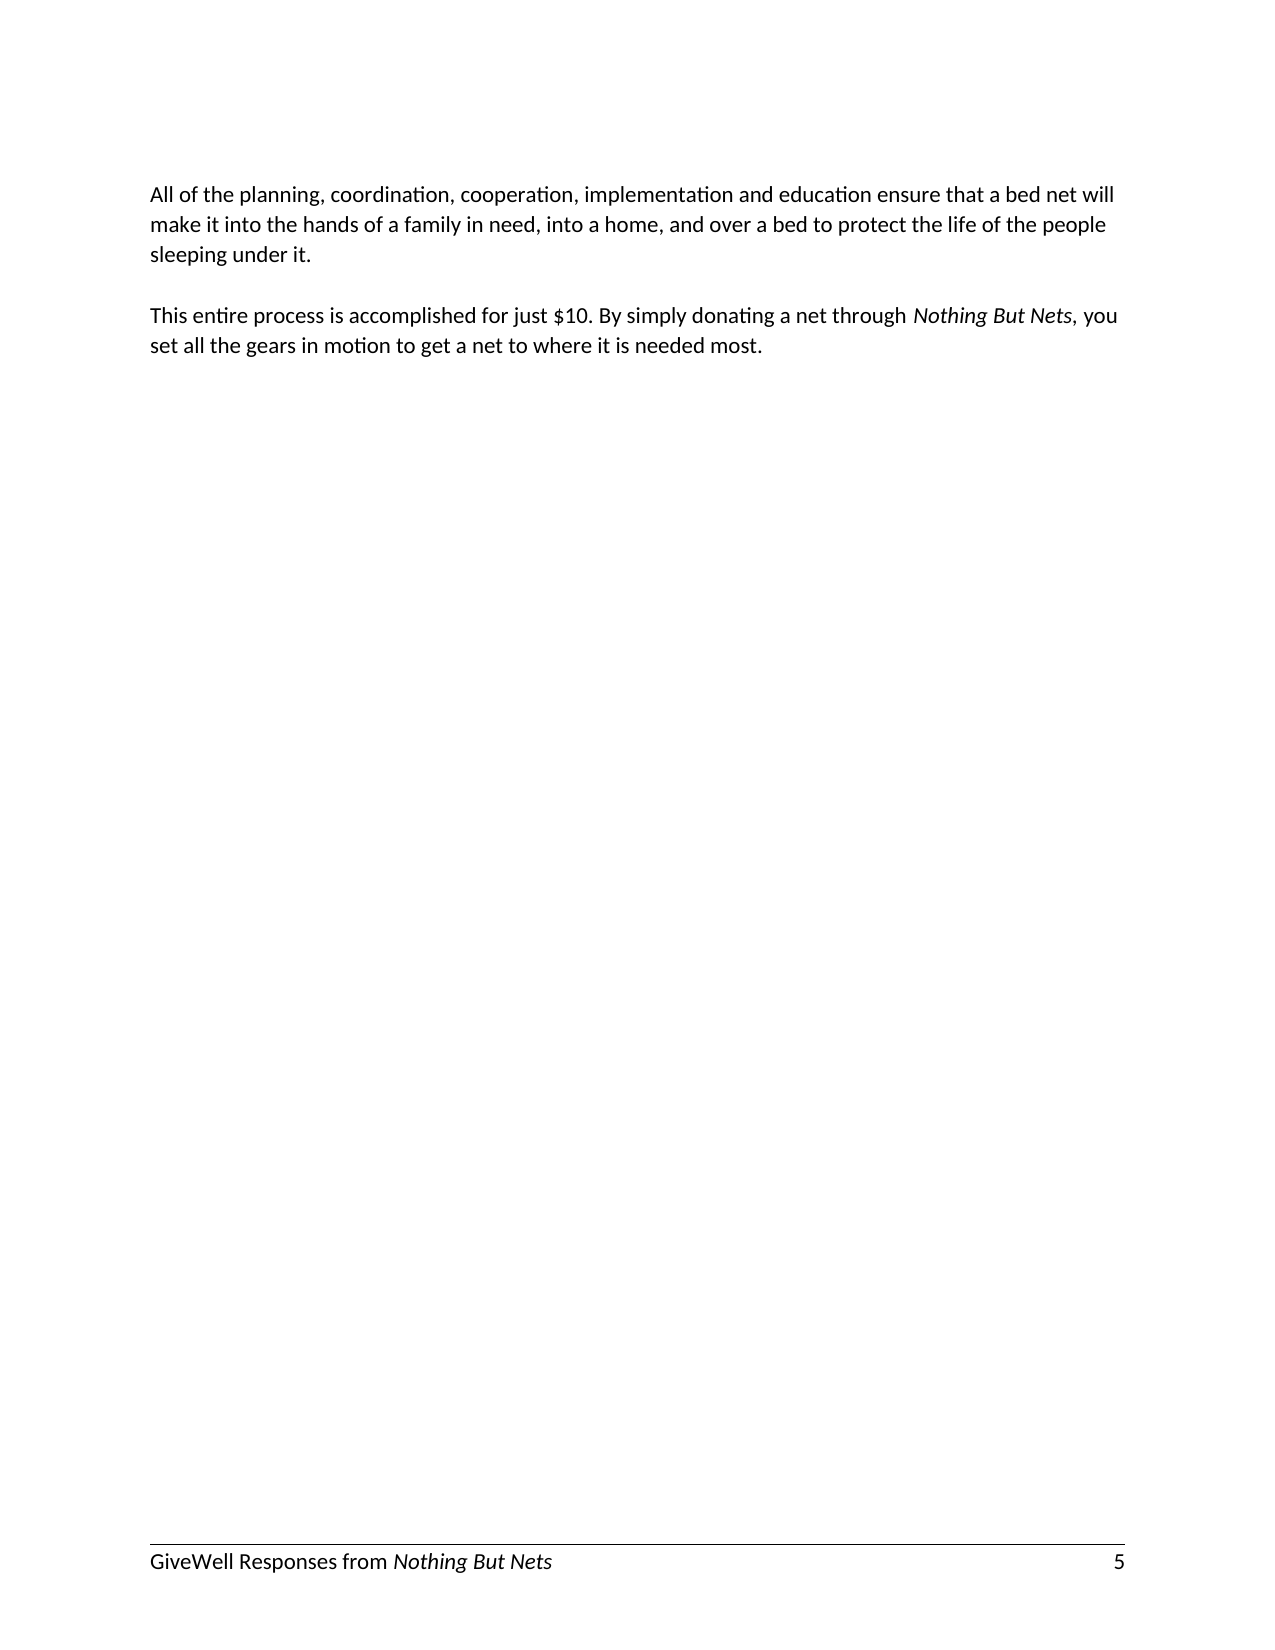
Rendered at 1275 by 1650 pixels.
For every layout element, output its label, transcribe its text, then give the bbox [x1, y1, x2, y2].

text This entire process is accomplished for just $10. By simply donating a net through Nothing But Nets, you set all the gears in motion to get a net to where it is needed most. [150, 301, 1125, 359]
text All of the planning, coordination, cooperation, implementation and education ensure that a bed net will make it into the hands of a family in need, into a home, and over a bed to protect the life of the people sleeping under it. [150, 180, 1125, 269]
